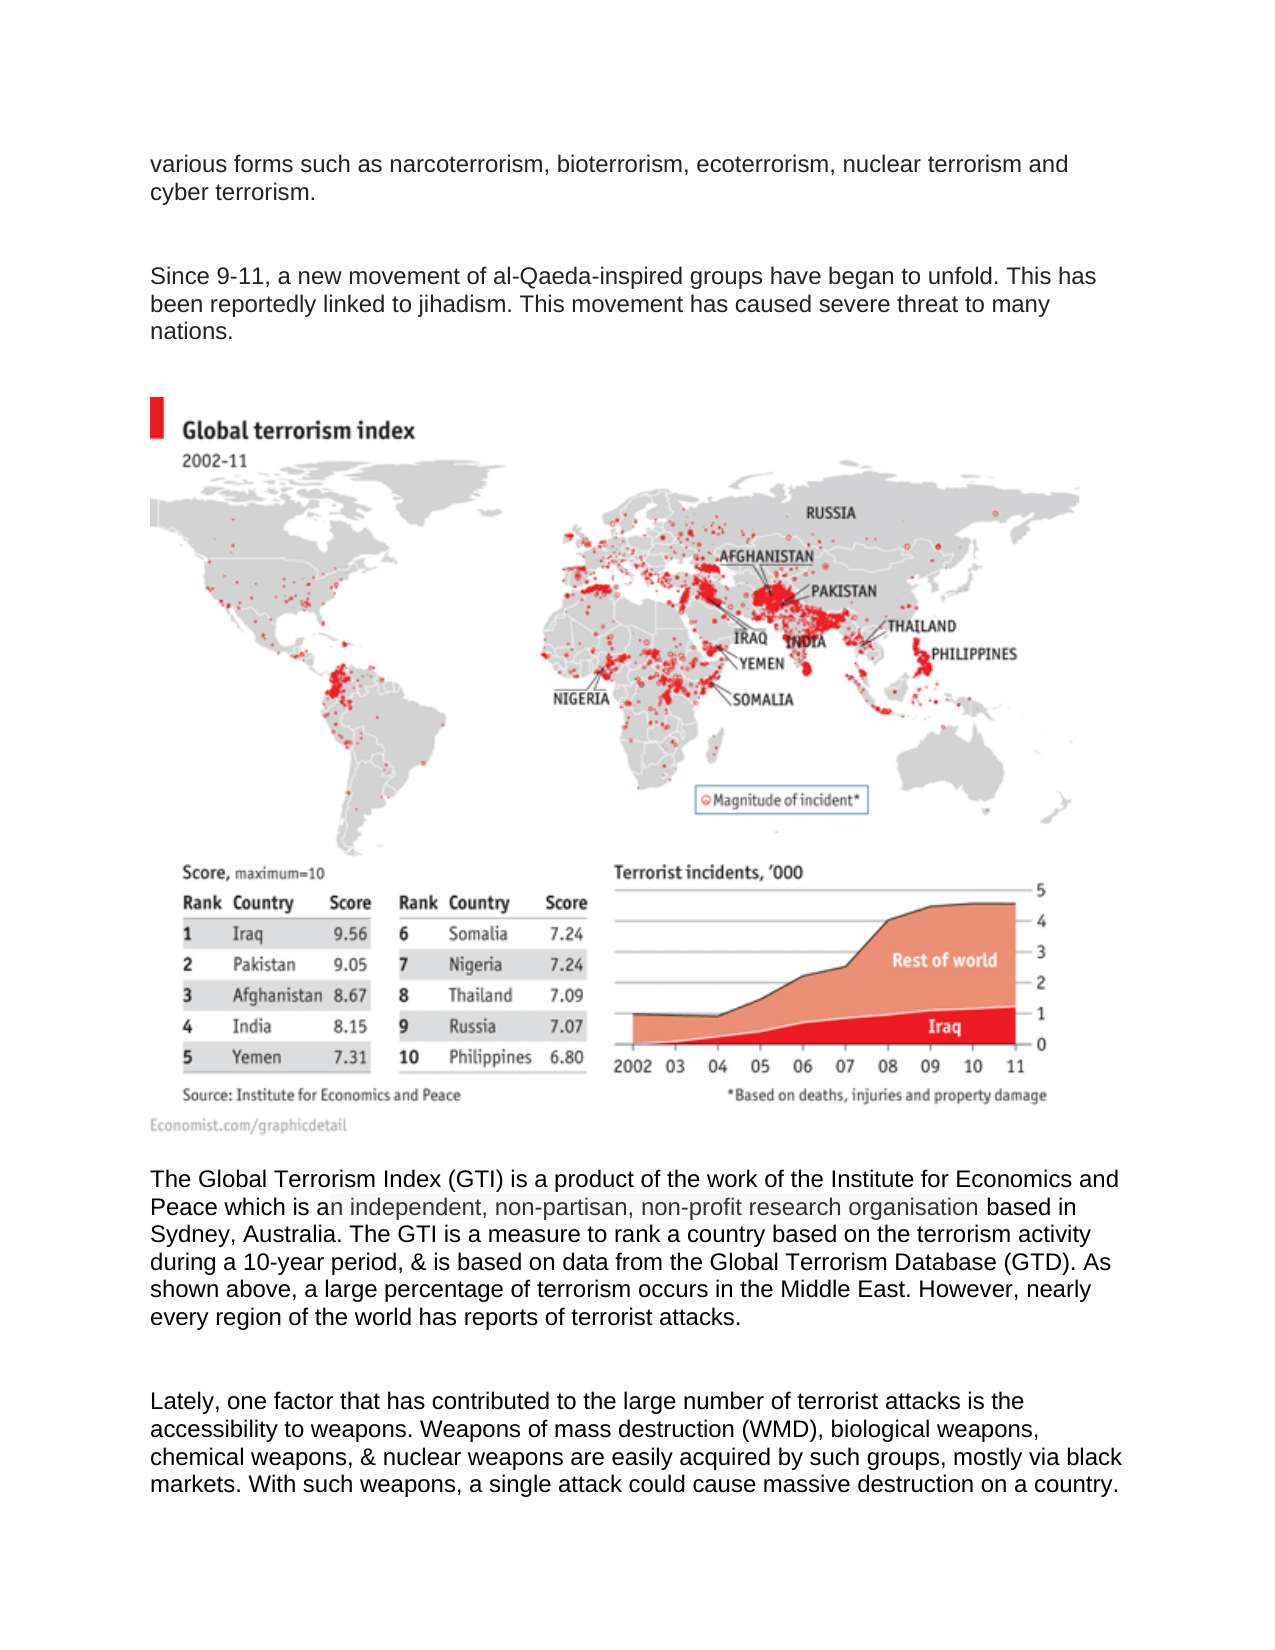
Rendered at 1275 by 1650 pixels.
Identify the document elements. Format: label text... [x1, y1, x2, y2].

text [150, 1387, 1125, 1498]
text Since 9-11, a new movement of al-Qaeda-inspired groups have began to unfold. This has been reportedly linked to jihadism. This movement has caused severe threat to many nations. [150, 262, 1125, 345]
text The Global Terrorism Index (GTI) is a product of the work of the Institute for Economics and Peace which is an independent, non-partisan, non-profit research organisation based in Sydney, Australia. The GTI is a measure to rank a country based on the terrorism activity during a 10-year period, & is based on data from the Global Terrorism Database (GTD). As shown above, a large percentage of terrorism occurs in the Middle East. However, nearly every region of the world has reports of terrorist attacks. [150, 1165, 1125, 1330]
picture [150, 397, 1080, 1140]
